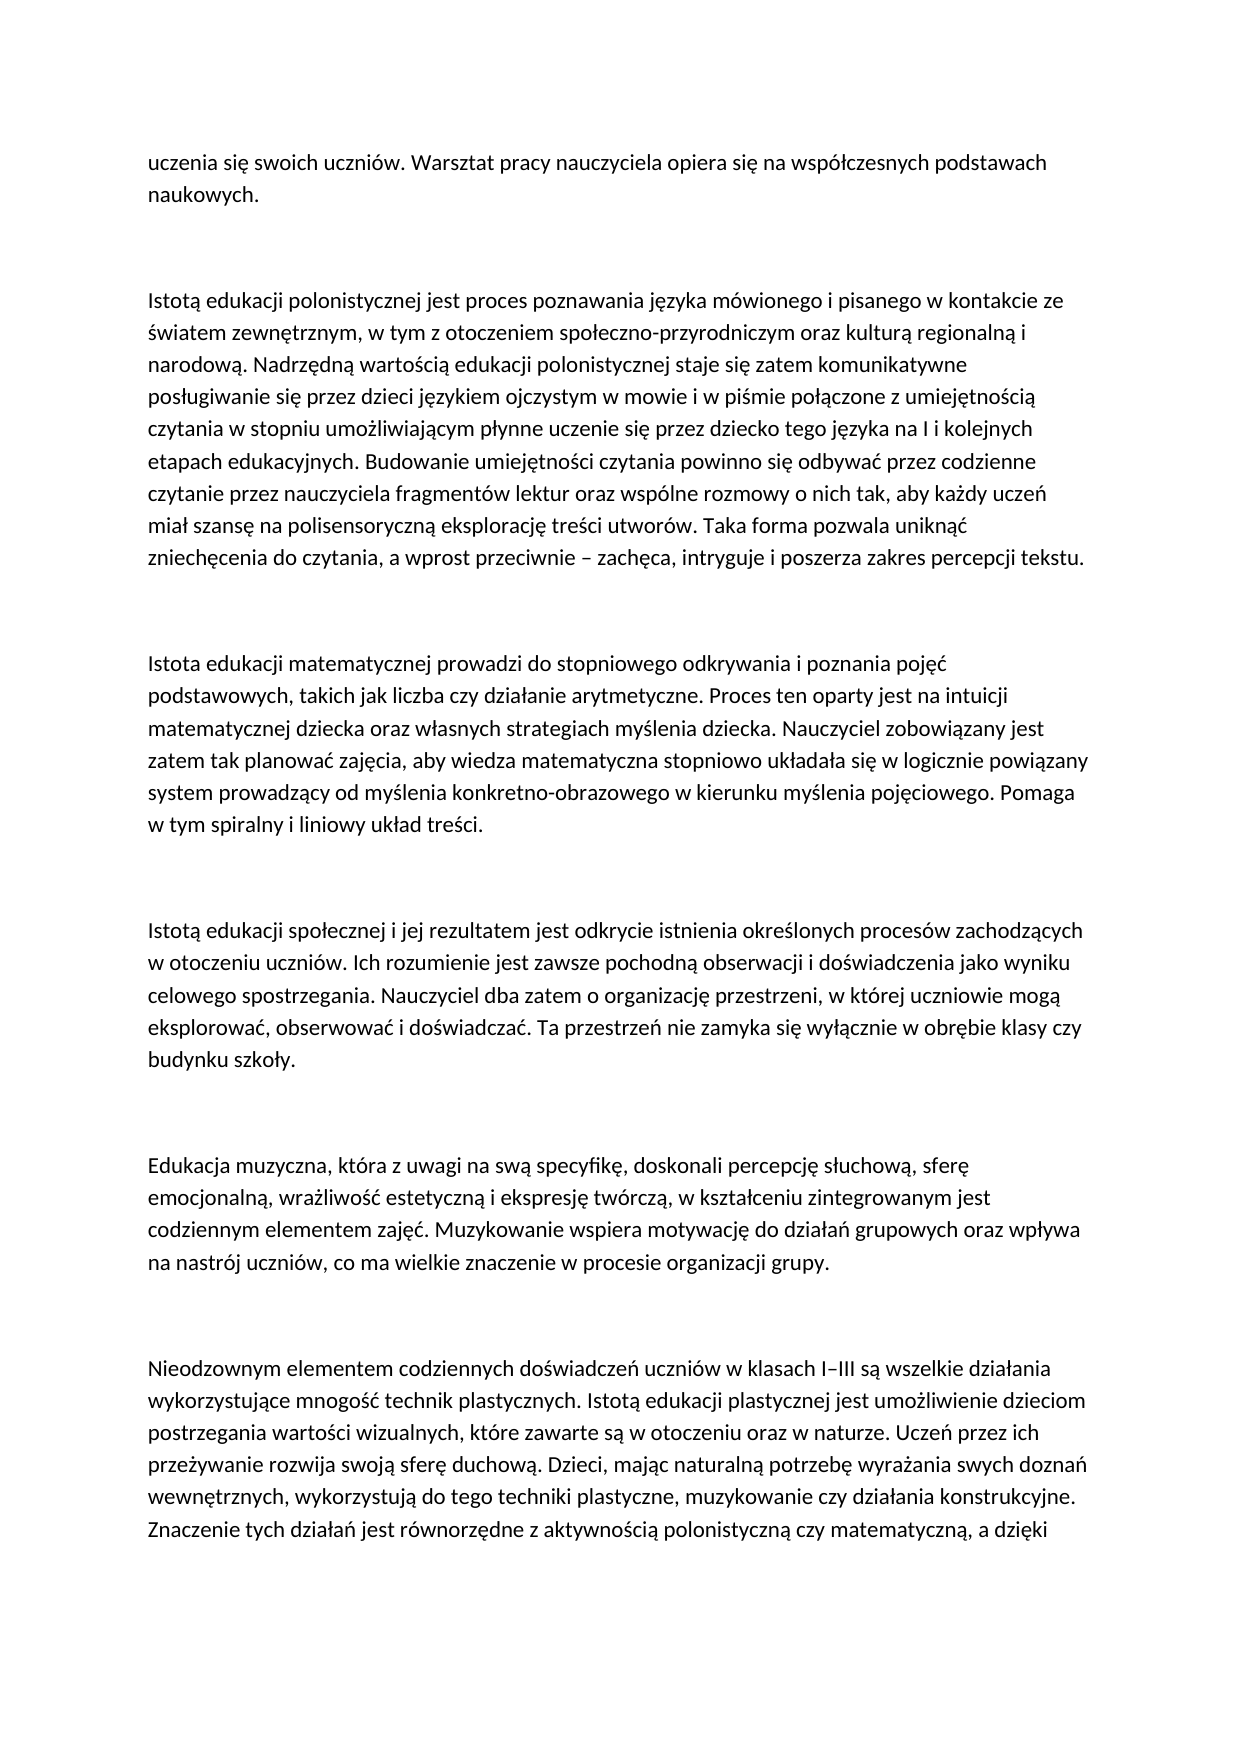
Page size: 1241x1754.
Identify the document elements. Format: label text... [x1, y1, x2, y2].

text Istota edukacji matematycznej prowadzi do stopniowego odkrywania i poznania pojęć podstawowych, takich jak liczba czy działanie arytmetyczne. Proces ten oparty jest na intuicji matematycznej dziecka oraz własnych strategiach myślenia dziecka. Nauczyciel zobowiązany jest zatem tak planować zajęcia, aby wiedza matematyczna stopniowo układała się w logicznie powiązany system prowadzący od myślenia konkretno-obrazowego w kierunku myślenia pojęciowego. Pomaga w tym spiralny i liniowy układ treści. [148, 649, 1093, 838]
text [148, 148, 1093, 208]
text Istotą edukacji społecznej i jej rezultatem jest odkrycie istnienia określonych procesów zachodzących w otoczeniu uczniów. Ich rozumienie jest zawsze pochodną obserwacji i doświadczenia jako wyniku celowego spostrzegania. Nauczyciel dba zatem o organizację przestrzeni, w której uczniowie mogą eksplorować, obserwować i doświadczać. Ta przestrzeń nie zamyka się wyłącznie w obrębie klasy czy budynku szkoły. [148, 916, 1093, 1073]
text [148, 1354, 1093, 1543]
text Edukacja muzyczna, która z uwagi na swą specyfikę, doskonali percepcję słuchową, sferę emocjonalną, wrażliwość estetyczną i ekspresję twórczą, w kształceniu zintegrowanym jest codziennym elementem zajęć. Muzykowanie wspiera motywację do działań grupowych oraz wpływa na nastrój uczniów, co ma wielkie znaczenie w procesie organizacji grupy. [148, 1151, 1093, 1276]
text Istotą edukacji polonistycznej jest proces poznawania języka mówionego i pisanego w kontakcie ze światem zewnętrznym, w tym z otoczeniem społeczno-przyrodniczym oraz kulturą regionalną i narodową. Nadrzędną wartością edukacji polonistycznej staje się zatem komunikatywne posługiwanie się przez dzieci językiem ojczystym w mowie i w piśmie połączone z umiejętnością czytania w stopniu umożliwiającym płynne uczenie się przez dziecko tego języka na I i kolejnych etapach edukacyjnych. Budowanie umiejętności czytania powinno się odbywać przez codzienne czytanie przez nauczyciela fragmentów lektur oraz wspólne rozmowy o nich tak, aby każdy uczeń miał szansę na polisensoryczną eksplorację treści utworów. Taka forma pozwala uniknąć zniechęcenia do czytania, a wprost przeciwnie – zachęca, intryguje i poszerza zakres percepcji tekstu. [148, 286, 1093, 571]
